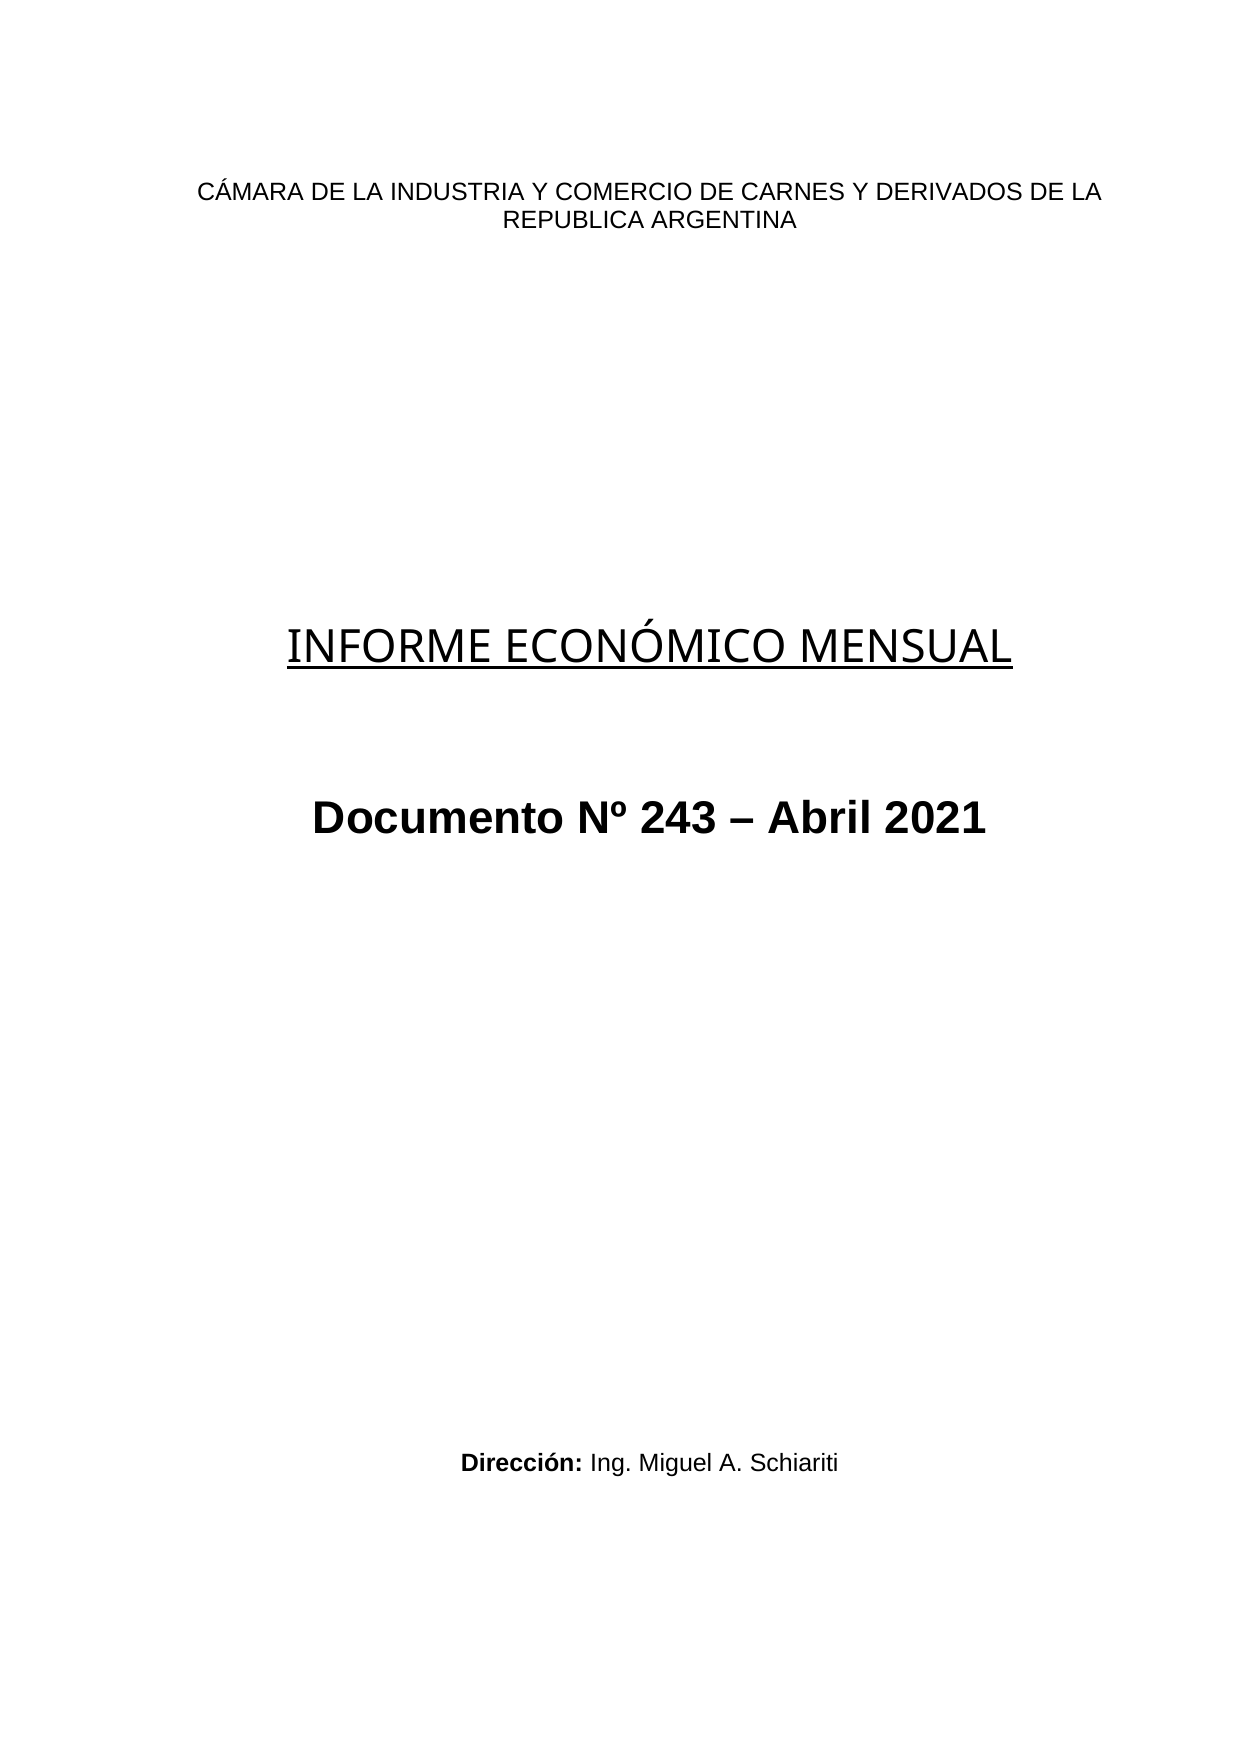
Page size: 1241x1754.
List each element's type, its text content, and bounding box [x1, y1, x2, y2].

subtitle Documento Nº 243 – Abril 2021 [177, 790, 1122, 843]
subtitle INFORME ECONÓMICO MENSUAL [177, 613, 1122, 675]
text CÁMARA DE LA INDUSTRIA Y COMERCIO DE CARNES Y DERIVADOS DE LA REPUBLICA ARGENTINA [177, 176, 1122, 234]
subtitle Dirección: Ing. Miguel A. Schiariti [177, 1448, 1122, 1477]
